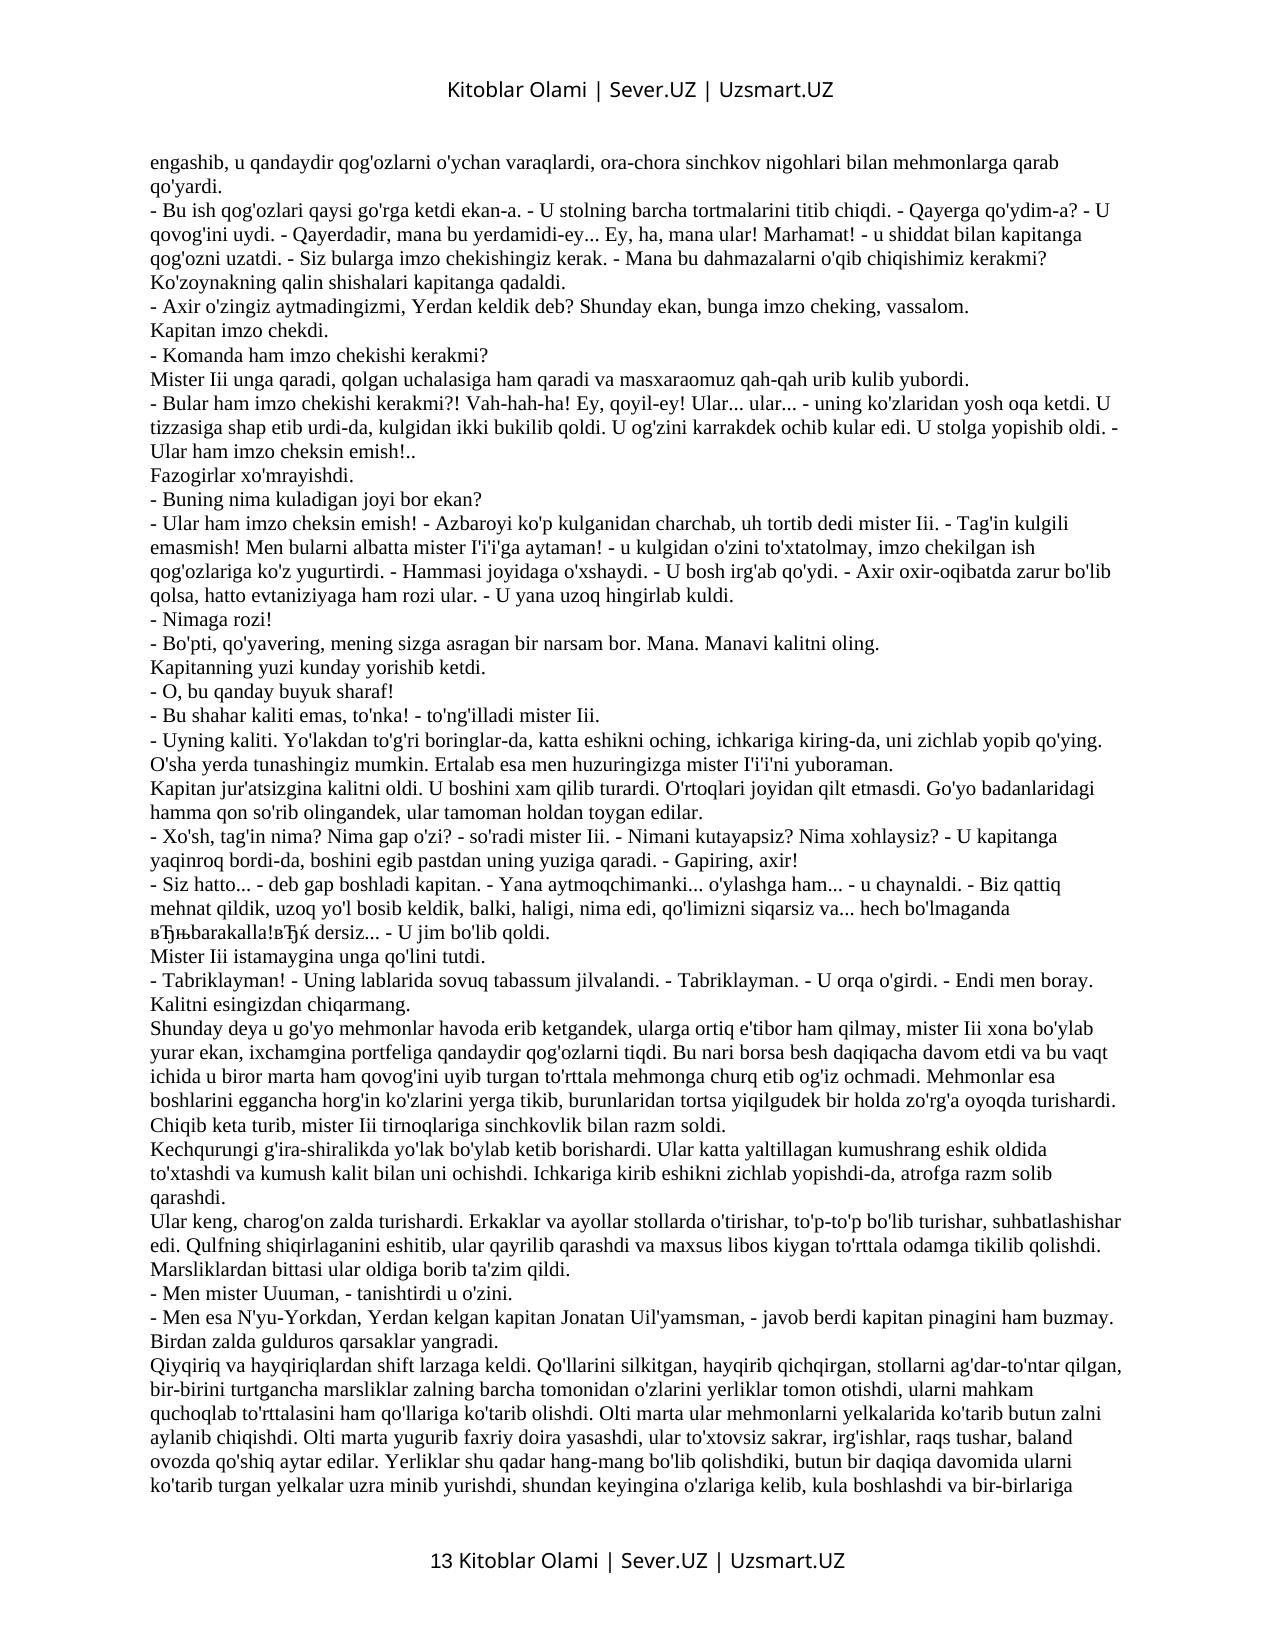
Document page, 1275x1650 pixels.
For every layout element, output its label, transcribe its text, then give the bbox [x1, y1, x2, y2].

text - Ular ham imzo cheksin emish! - Azbaroyi ko'p kulganidan charchab, uh tortib dedi mister Iii. - Tag'in kulgili emasmish! Men bularni albatta mister I'i'i'ga aytaman! - u kulgidan o'zini to'xtatolmay, imzo chekilgan ish qog'ozlariga ko'z yugurtirdi. - Hammasi joyidaga o'xshaydi. - U bosh irg'ab qo'ydi. - Axir oxir-oqibatda zarur bo'lib qolsa, hatto evtaniziyaga ham rozi ular. - U yana uzoq hingirlab kuldi. [150, 511, 1125, 607]
text - Uyning kaliti. Yo'lakdan to'g'ri boringlar-da, katta eshikni oching, ichkariga kiring-da, uni zichlab yopib qo'ying. O'sha yerda tunashingiz mumkin. Ertalab esa men huzuringizga mister I'i'i'ni yuboraman. [150, 727, 1125, 776]
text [150, 1353, 1125, 1497]
text - Men esa N'yu-Yorkdan, Yerdan kelgan kapitan Jonatan Uil'yamsman, - javob berdi kapitan pinagini ham buzmay. [150, 1305, 1125, 1329]
text Kechqurungi g'ira-shiralikda yo'lak bo'ylab ketib borishardi. Ular katta yaltillagan kumushrang eshik oldida to'xtashdi va kumush kalit bilan uni ochishdi. Ichkariga kirib eshikni zichlab yopishdi-da, atrofga razm solib qarashdi. [150, 1137, 1125, 1209]
text - Bu shahar kaliti emas, to'nka! - to'ng'illadi mister Iii. [150, 703, 1125, 727]
text Chiqib keta turib, mister Iii tirnoqlariga sinchkovlik bilan razm soldi. [150, 1112, 1125, 1137]
text - Siz hatto... - deb gap boshladi kapitan. - Yana aytmoqchimanki... o'ylashga ham... - u chaynaldi. - Biz qattiq mehnat qildik, uzoq yo'l bosib keldik, balki, haligi, nima edi, qo'limizni siqarsiz va... hech bo'lmaganda вЂњbarakalla!вЂќ dersiz... - U jim bo'lib qoldi. [150, 872, 1125, 944]
text Kapitan jur'atsizgina kalitni oldi. U boshini xam qilib turardi. O'rtoqlari joyidan qilt etmasdi. Go'yo badanlaridagi hamma qon so'rib olingandek, ular tamoman holdan toygan edilar. [150, 776, 1125, 824]
text Fazogirlar xo'mrayishdi. [150, 463, 1125, 487]
text Ko'zoynakning qalin shishalari kapitanga qadaldi. [150, 270, 1125, 294]
text Marsliklardan bittasi ular oldiga borib ta'zim qildi. [150, 1257, 1125, 1281]
text Shunday deya u go'yo mehmonlar havoda erib ketgandek, ularga ortiq e'tibor ham qilmay, mister Iii xona bo'ylab yurar ekan, ixchamgina portfeliga qandaydir qog'ozlarni tiqdi. Bu nari borsa besh daqiqacha davom etdi va bu vaqt ichida u biror marta ham qovog'ini uyib turgan to'rttala mehmonga churq etib og'iz ochmadi. Mehmonlar esa boshlarini eggancha horg'in ko'zlarini yerga tikib, burunlaridan tortsa yiqilgudek bir holda zo'rg'a oyoqda turishardi. [150, 1016, 1125, 1112]
text - O, bu qanday buyuk sharaf! [150, 679, 1125, 703]
text - Buning nima kuladigan joyi bor ekan? [150, 487, 1125, 511]
text Mister Iii unga qaradi, qolgan uchalasiga ham qaradi va masxaraomuz qah-qah urib kulib yubordi. [150, 367, 1125, 391]
text - Men mister Uuuman, - tanishtirdi u o'zini. [150, 1281, 1125, 1305]
text Kapitan imzo chekdi. [150, 318, 1125, 342]
text - Tabriklayman! - Uning lablarida sovuq tabassum jilvalandi. - Tabriklayman. - U orqa o'girdi. - Endi men boray. Kalitni esingizdan chiqarmang. [150, 968, 1125, 1016]
text - Komanda ham imzo chekishi kerakmi? [150, 342, 1125, 367]
text - Bu ish qog'ozlari qaysi go'rga ketdi ekan-a. - U stolning barcha tortmalarini titib chiqdi. - Qayerga qo'ydim-a? - U qovog'ini uydi. - Qayerdadir, mana bu yerdamidi-ey... Ey, ha, mana ular! Marhamat! - u shiddat bilan kapitanga qog'ozni uzatdi. - Siz bularga imzo chekishingiz kerak. - Mana bu dahmazalarni o'qib chiqishimiz kerakmi? [150, 198, 1125, 270]
text Kapitanning yuzi kunday yorishib ketdi. [150, 655, 1125, 679]
text - Axir o'zingiz aytmadingizmi, Yerdan keldik deb? Shunday ekan, bunga imzo cheking, vassalom. [150, 294, 1125, 318]
text - Nimaga rozi! [150, 607, 1125, 631]
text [150, 150, 1125, 198]
text Birdan zalda gulduros qarsaklar yangradi. [150, 1329, 1125, 1353]
text - Bo'pti, qo'yavering, mening sizga asragan bir narsam bor. Mana. Manavi kalitni oling. [150, 631, 1125, 655]
text Mister Iii istamaygina unga qo'lini tutdi. [150, 944, 1125, 968]
text Ular keng, charog'on zalda turishardi. Erkaklar va ayollar stollarda o'tirishar, to'p-to'p bo'lib turishar, suhbatlashishar edi. Qulfning shiqirlaganini eshitib, ular qayrilib qarashdi va maxsus libos kiygan to'rttala odamga tikilib qolishdi. [150, 1209, 1125, 1257]
text - Xo'sh, tag'in nima? Nima gap o'zi? - so'radi mister Iii. - Nimani kutayapsiz? Nima xohlaysiz? - U kapitanga yaqinroq bordi-da, boshini egib pastdan uning yuziga qaradi. - Gapiring, axir! [150, 824, 1125, 872]
text - Bular ham imzo chekishi kerakmi?! Vah-hah-ha! Ey, qoyil-ey! Ular... ular... - uning ko'zlaridan yosh oqa ketdi. U tizzasiga shap etib urdi-da, kulgidan ikki bukilib qoldi. U og'zini karrakdek ochib kular edi. U stolga yopishib oldi. - Ular ham imzo cheksin emish!.. [150, 391, 1125, 463]
